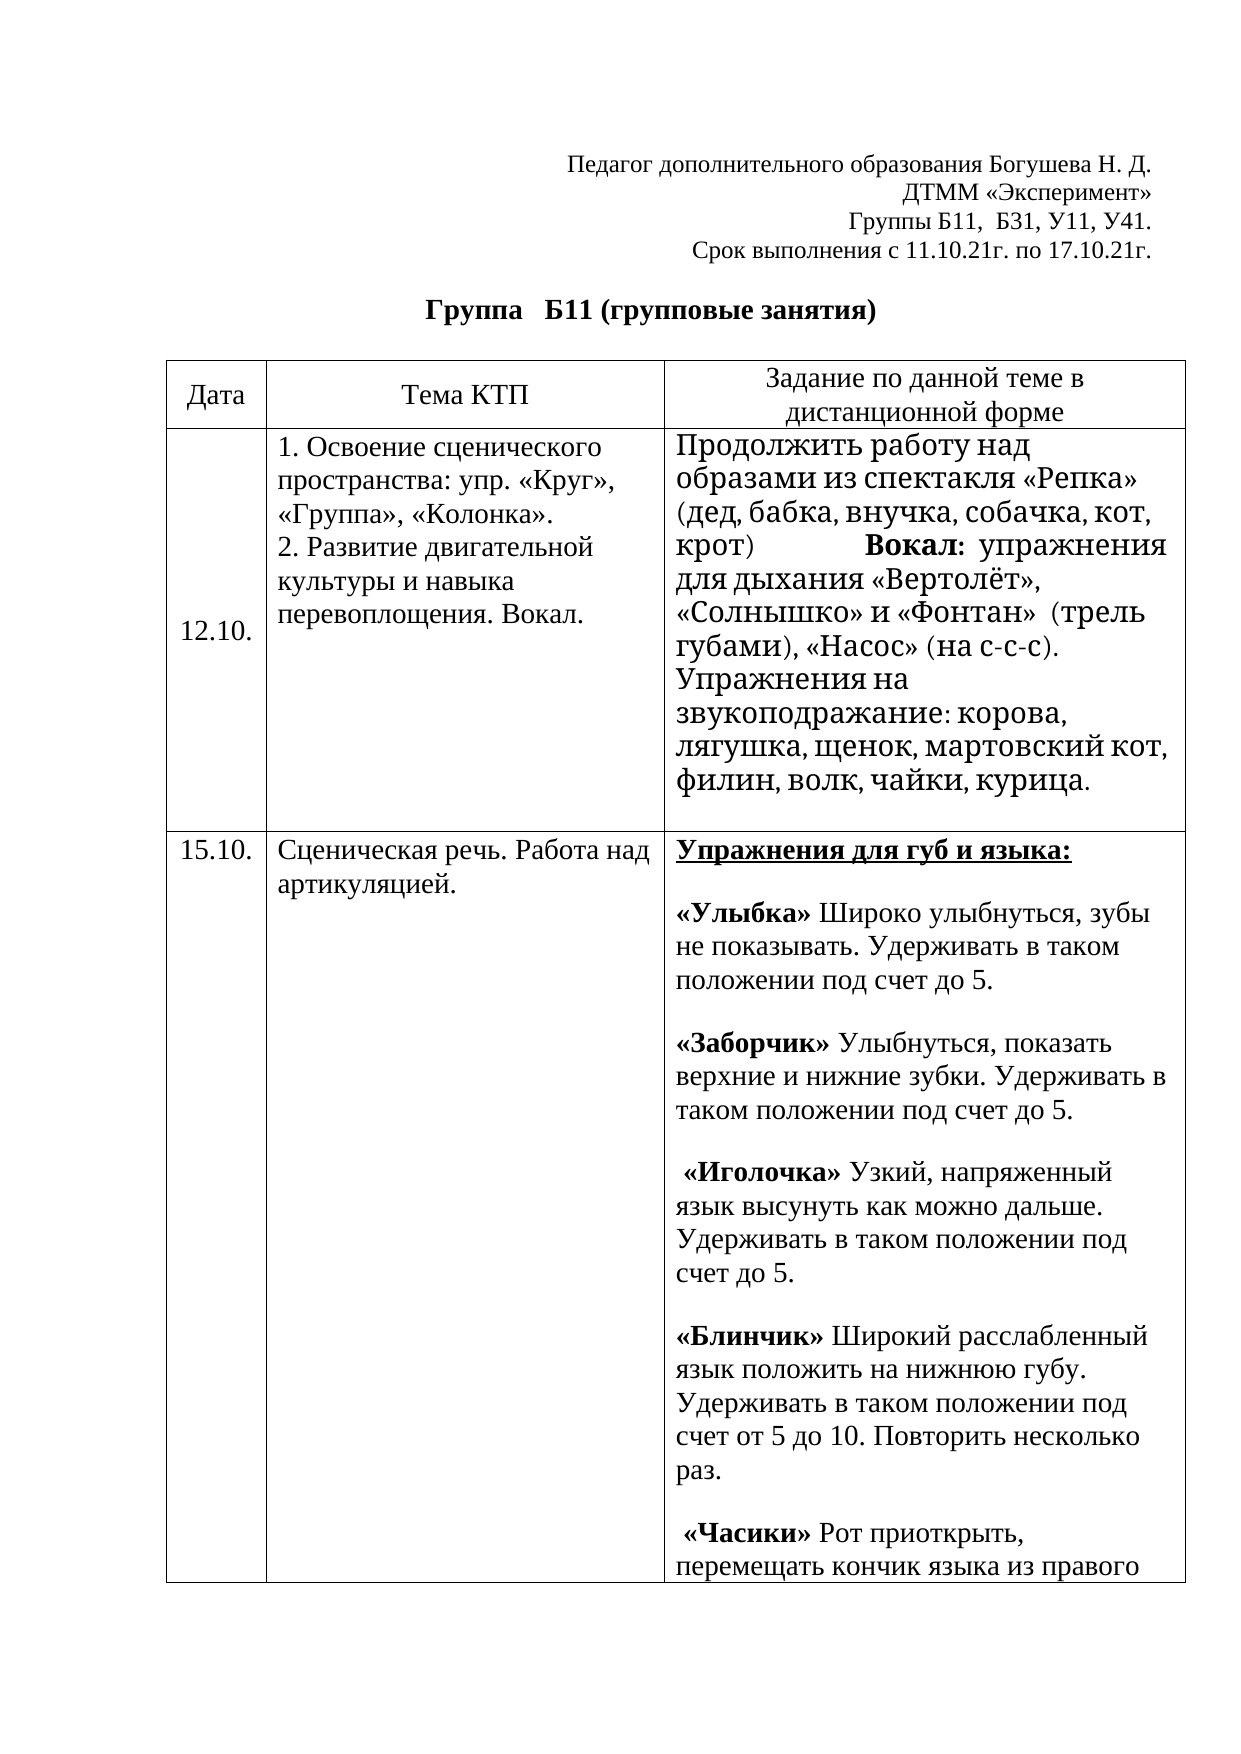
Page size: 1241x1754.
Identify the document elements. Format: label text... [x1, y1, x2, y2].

table_header Задание по данной теме в дистанционной форме [665, 361, 1185, 428]
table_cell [267, 832, 664, 1582]
table_cell Продолжить работу над образами из спектакля «Репка» (дед, бабка, внучка, собачка, кот, крот) Вокал: упражнения для дыхания «Вертолёт», «Солнышко» и «Фонтан» (трель губами), «Насос» (на с-с-с). Упражнения на звукоподражание: корова, лягушка, щенок, мартовский кот, филин, волк, чайки, курица. [665, 429, 1185, 831]
table_cell 1. Освоение сценического пространства: упр. «Круг», «Группа», «Колонка». 2. Развитие двигательной культуры и навыка перевоплощения. Вокал. [267, 429, 664, 831]
text Педагог дополнительного образования Богушева Н. Д. [177, 149, 1152, 177]
text Срок выполнения с 11.10.21г. по 17.10.21г. [177, 235, 1152, 264]
table_cell 12.10. [167, 429, 266, 831]
text Группы Б11, Б31, У11, У41. [177, 206, 1152, 235]
table_cell 15.10. [167, 832, 266, 1582]
table_header Тема КТП [267, 361, 664, 428]
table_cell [665, 832, 1185, 1582]
text ДТММ «Эксперимент» [177, 177, 1152, 206]
text Группа Б11 (групповые занятия) [177, 292, 1152, 326]
table_header Дата [167, 361, 266, 428]
